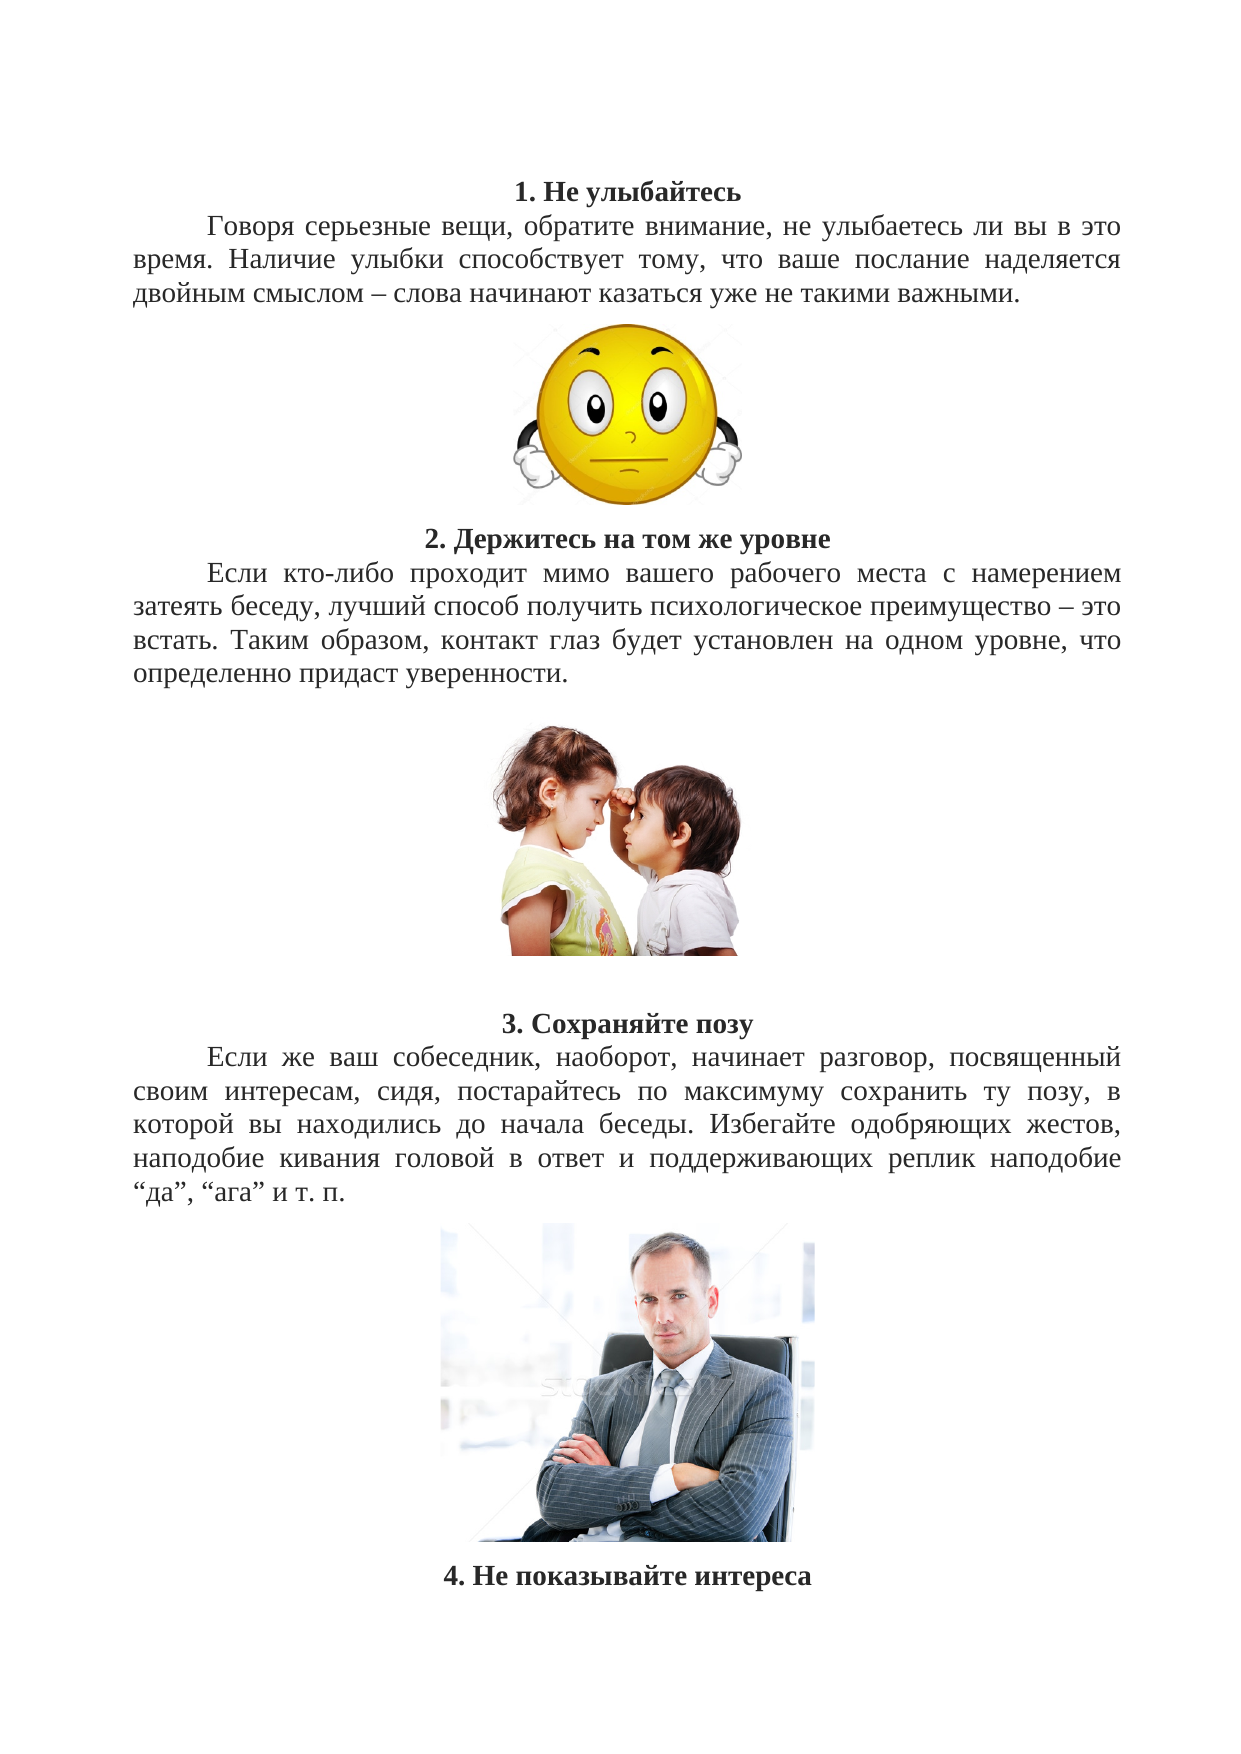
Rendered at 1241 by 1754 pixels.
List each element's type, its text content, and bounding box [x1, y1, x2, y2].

text Если кто-либо проходит мимо вашего рабочего места с намерением затеять беседу, лучший способ получить психологическое преимущество – это встать. Таким образом, контакт глаз будет установлен на одном уровне, что определенно придаст уверенности. [133, 555, 1122, 689]
text 4. Не показывайте интереса [133, 1558, 1122, 1591]
picture [440, 1223, 815, 1542]
text 3. Сохраняйте позу [133, 1006, 1122, 1039]
text Говоря серьезные вещи, обратите внимание, не улыбаетесь ли вы в это время. Наличие улыбки способствует тому, что ваше послание наделяется двойным смыслом – слова начинают казаться уже не такими важными. [133, 208, 1122, 308]
text 2. Держитесь на том же уровне [133, 521, 1122, 555]
text 1. Не улыбайтесь [133, 174, 1122, 208]
text Если же ваш собеседник, наоборот, начинает разговор, посвященный своим интересам, сидя, постарайтесь по максимуму сохранить ту позу, в которой вы находились до начала беседы. Избегайте одобряющих жестов, наподобие кивания головой в ответ и поддерживающих реплик наподобие “да”, “ага” и т. п. [133, 1039, 1122, 1207]
picture [440, 705, 815, 956]
picture [513, 324, 742, 505]
